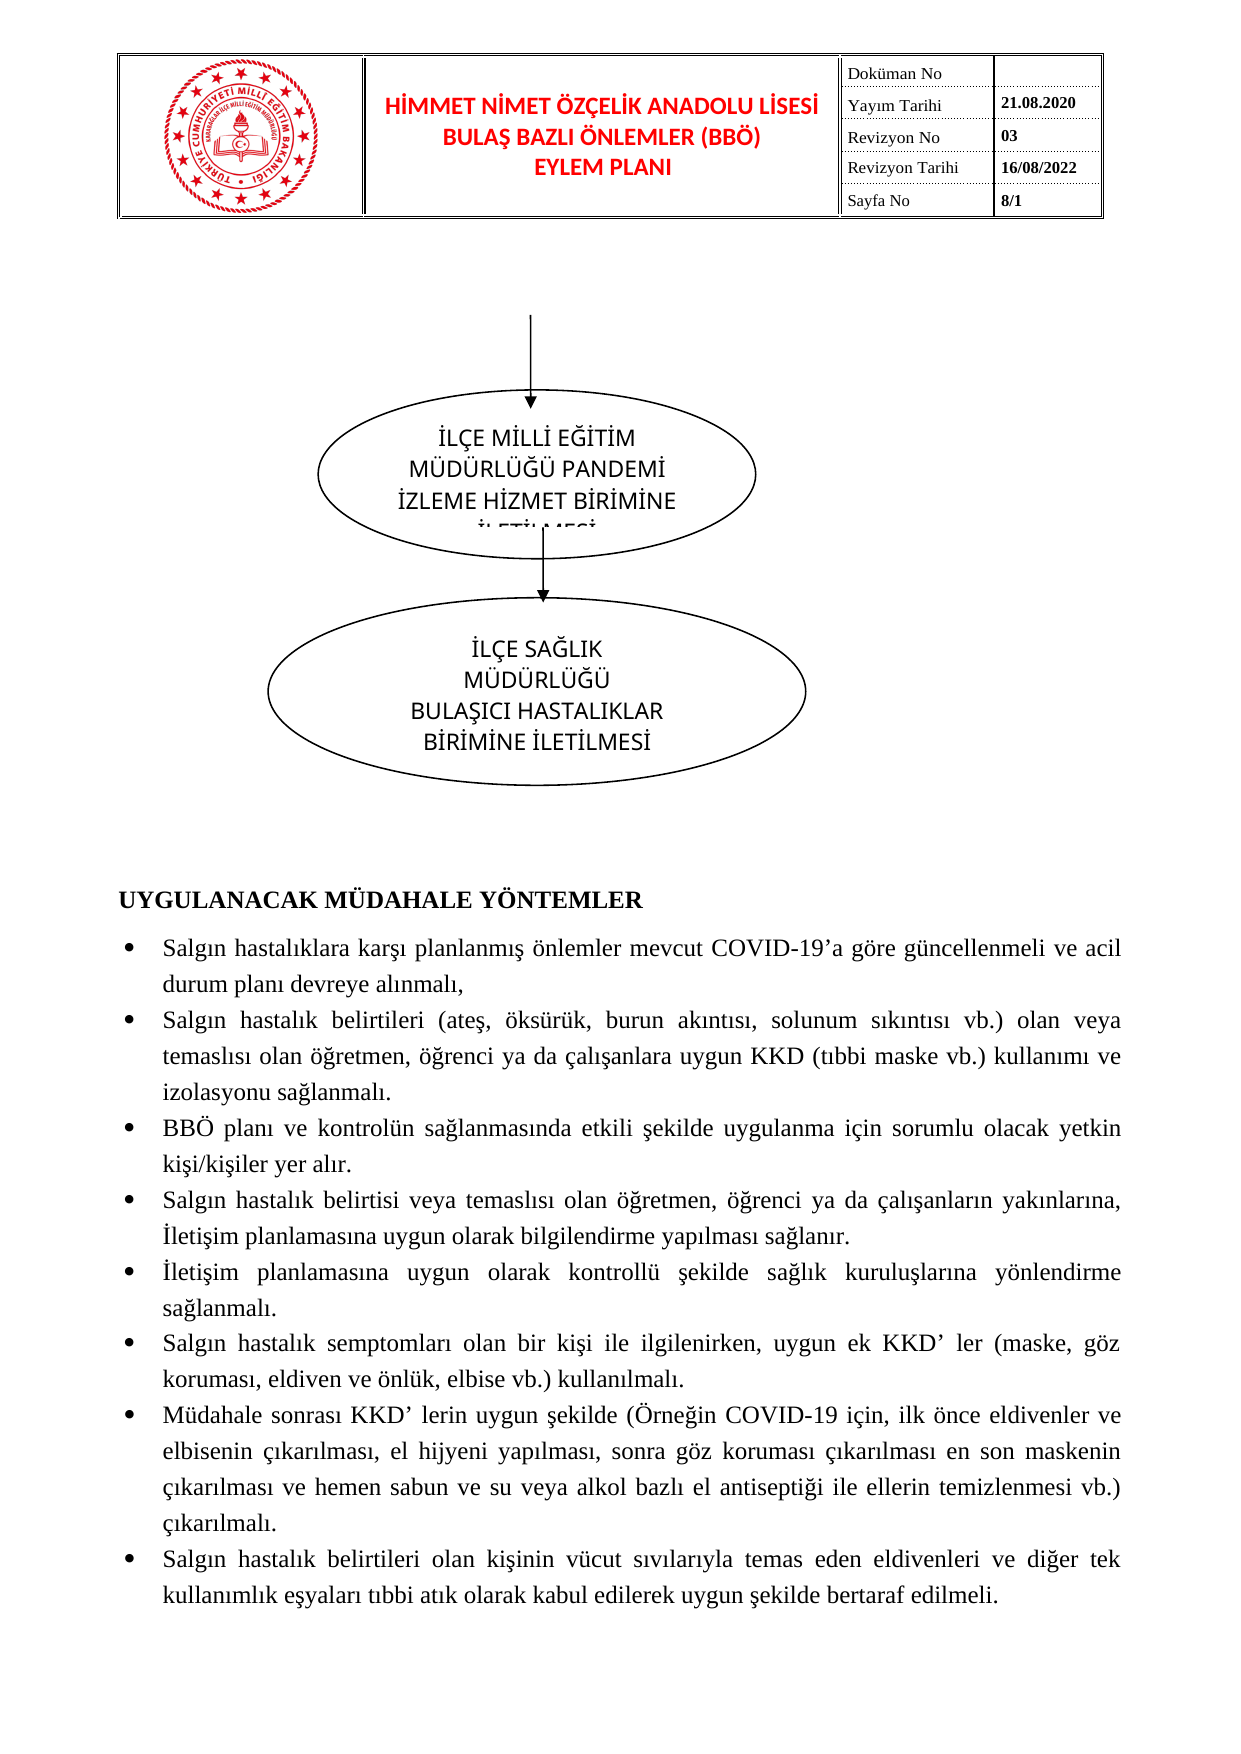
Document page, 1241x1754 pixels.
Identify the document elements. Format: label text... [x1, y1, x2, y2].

list Salgın hastalık belirtileri olan kişinin vücut sıvılarıyla temas eden eldivenleri ve diğer tek kullanımlık eşyaları tıbbi atık olarak kabul edilerek uygun şekilde bertaraf edilmeli. [125, 1544, 1122, 1609]
list Salgın hastalık belirtisi veya temaslısı olan öğretmen, öğrenci ya da çalışanların yakınlarına, İletişim planlamasına uygun olarak bilgilendirme yapılması sağlanır. [125, 1185, 1122, 1249]
picture [164, 59, 318, 213]
list Müdahale sonrası KKD’ lerin uygun şekilde (Örneğin COVID-19 için, ilk önce eldivenler ve elbisenin çıkarılması, el hijyeni yapılması, sonra göz koruması çıkarılması en son maskenin çıkarılması ve hemen sabun ve su veya alkol bazlı el antiseptiği ile ellerin temizlenmesi vb.) çıkarılmalı. [125, 1400, 1122, 1537]
list Salgın hastalık belirtileri (ateş, öksürük, burun akıntısı, solunum sıkıntısı vb.) olan veya temaslısı olan öğretmen, öğrenci ya da çalışanlara uygun KKD (tıbbi maske vb.) kullanımı ve izolasyonu sağlanmalı. [125, 1005, 1122, 1106]
text UYGULANACAK MÜDAHALE YÖNTEMLER [118, 885, 1122, 913]
list İletişim planlamasına uygun olarak kontrollü şekilde sağlık kuruluşlarına yönlendirme sağlanmalı. [125, 1257, 1122, 1321]
list Salgın hastalıklara karşı planlanmış önlemler mevcut COVID-19’a göre güncellenmeli ve acil durum planı devreye alınmalı, [125, 933, 1122, 998]
list Salgın hastalık semptomları olan bir kişi ile ilgilenirken, uygun ek KKD’ ler (maske, göz koruması, eldiven ve önlük, elbise vb.) kullanılmalı. [125, 1328, 1122, 1393]
list BBÖ planı ve kontrolün sağlanmasında etkili şekilde uygulanma için sorumlu olacak yetkin kişi/kişiler yer alır. [125, 1113, 1122, 1178]
